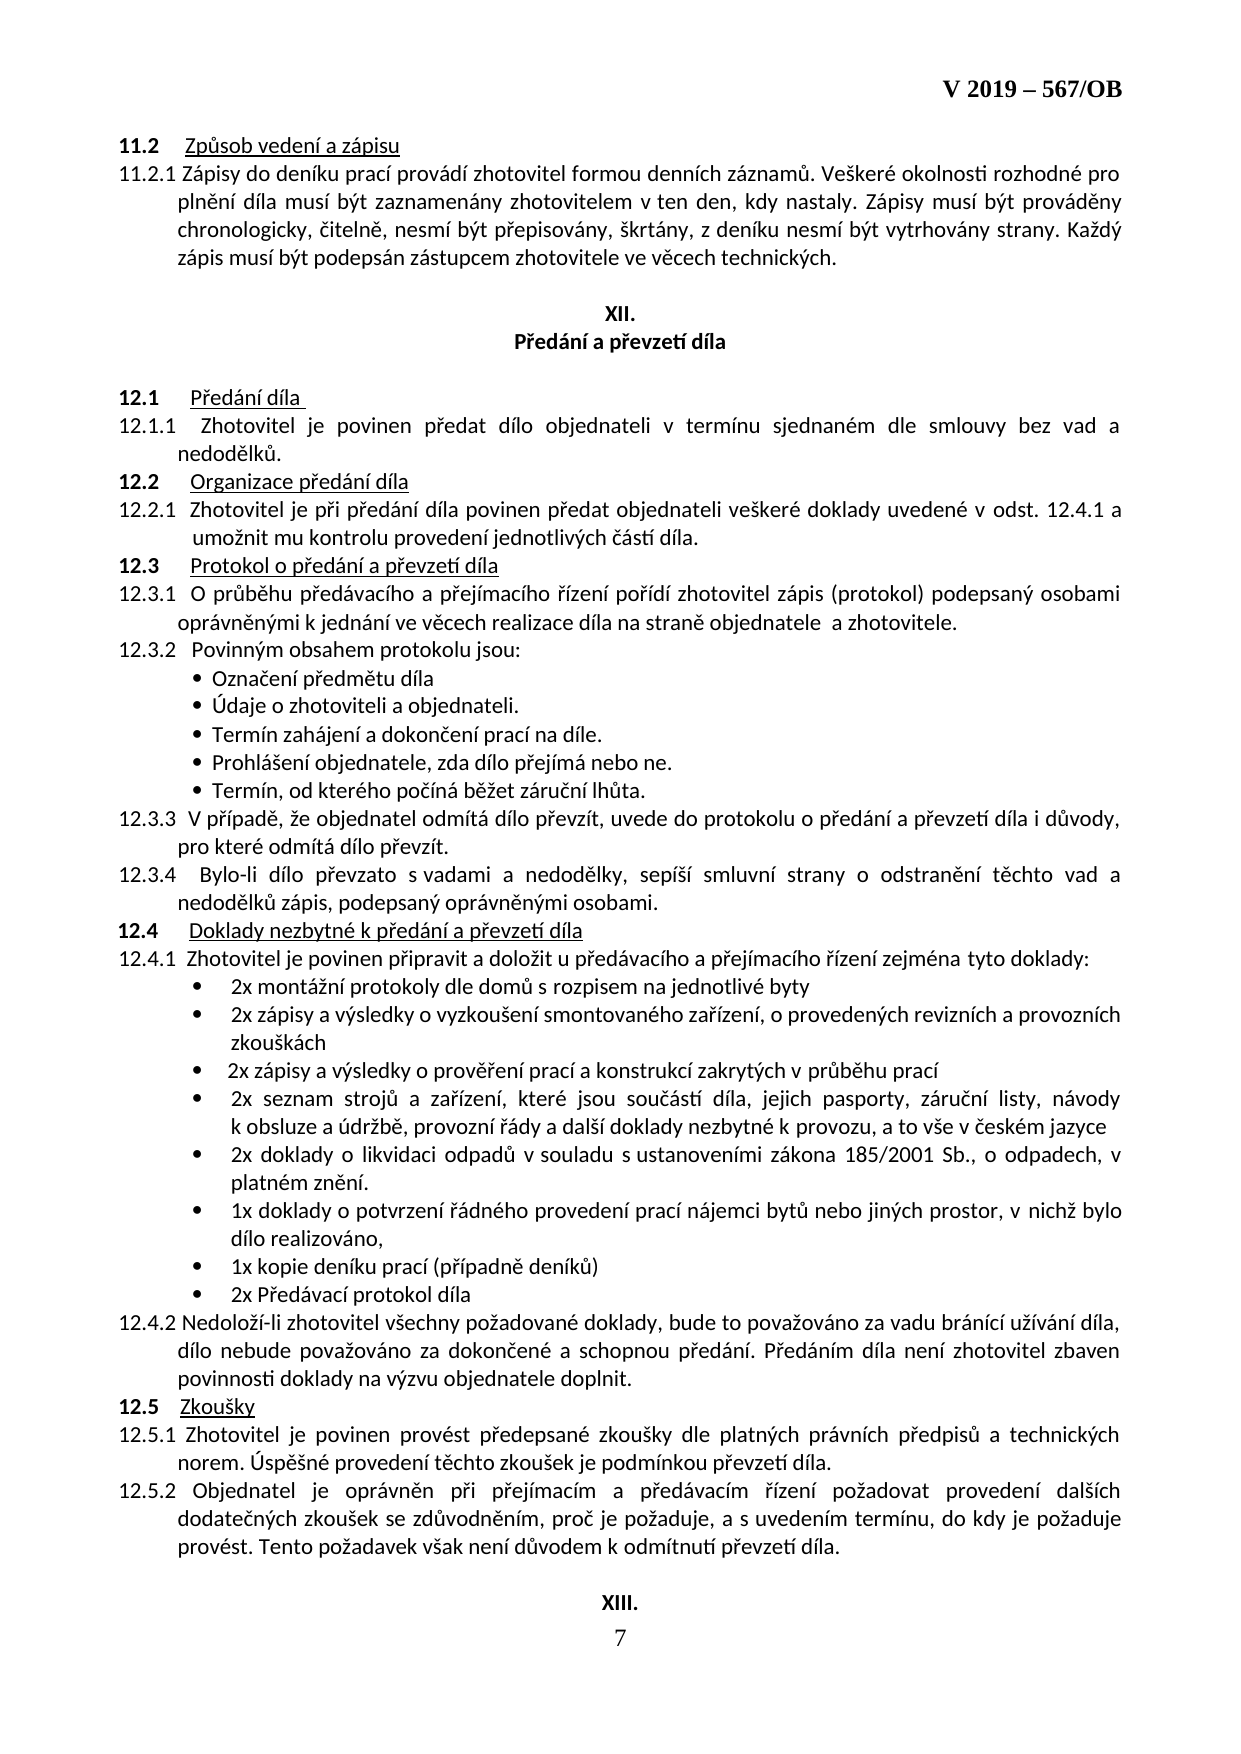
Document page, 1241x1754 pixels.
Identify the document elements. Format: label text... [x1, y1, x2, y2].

list 2x montážní protokoly dle domů s rozpisem na jednotlivé byty [193, 972, 1122, 1000]
text 12.3.1 O průběhu předávacího a přejímacího řízení pořídí zhotovitel zápis (protokol) podepsaný osobami oprávněnými k jednání ve věcech realizace díla na straně objednatele a zhotovitele. [118, 579, 1122, 636]
text 12.1 Předání díla [118, 383, 1122, 411]
list Označení předmětu díla [156, 664, 1122, 692]
list 2x zápisy a výsledky o vyzkoušení smontovaného zařízení, o provedených revizních a provozních zkouškách [193, 1000, 1122, 1056]
text 12.4.1 Zhotovitel je povinen připravit a doložit u předávacího a přejímacího řízení zejména tyto doklady: [118, 944, 1122, 972]
text 11.2.1 Zápisy do deníku prací provádí zhotovitel formou denních záznamů. Veškeré okolnosti rozhodné pro plnění díla musí být zaznamenány zhotovitelem v ten den, kdy nastaly. Zápisy musí být prováděny chronologicky, čitelně, nesmí být přepisovány, škrtány, z deníku nesmí být vytrhovány strany. Každý zápis musí být podepsán zástupcem zhotovitele ve věcech technických. [118, 159, 1122, 271]
text 12.3.4 Bylo-li dílo převzato s vadami a nedodělky, sepíší smluvní strany o odstranění těchto vad a nedodělků zápis, podepsaný oprávněnými osobami. [118, 860, 1122, 916]
text 12.3.3 V případě, že objednatel odmítá dílo převzít, uvede do protokolu o předání a převzetí díla i důvody, pro které odmítá dílo převzít. [118, 804, 1122, 860]
text Předání a převzetí díla [118, 327, 1122, 355]
text 12.2 Organizace předání díla [118, 467, 1122, 496]
list 2x doklady o likvidaci odpadů v souladu s ustanoveními zákona 185/2001 Sb., o odpadech, v platném znění. [193, 1140, 1122, 1196]
text 12.1.1 Zhotovitel je povinen předat dílo objednateli v termínu sjednaném dle smlouvy bez vad a nedodělků. [118, 411, 1122, 467]
list Prohlášení objednatele, zda dílo přejímá nebo ne. [156, 748, 1122, 776]
text XIII. [118, 1588, 1122, 1616]
list 2x seznam strojů a zařízení, které jsou součástí díla, jejich pasporty, záruční listy, návody k obsluze a údržbě, provozní řády a další doklady nezbytné k provozu, a to vše v českém jazyce [193, 1084, 1122, 1140]
list 1x doklady o potvrzení řádného provedení prací nájemci bytů nebo jiných prostor, v nichž bylo dílo realizováno, [193, 1196, 1122, 1252]
text 11.2 Způsob vedení a zápisu [118, 131, 1122, 159]
list Termín zahájení a dokončení prací na díle. [156, 720, 1122, 748]
list 2x zápisy a výsledky o prověření prací a konstrukcí zakrytých v průběhu prací [193, 1056, 1122, 1084]
list Údaje o zhotoviteli a objednateli. [156, 692, 1122, 720]
text 12.5.2 Objednatel je oprávněn při přejímacím a předávacím řízení požadovat provedení dalších dodatečných zkoušek se zdůvodněním, proč je požaduje, a s uvedením termínu, do kdy je požaduje provést. Tento požadavek však není důvodem k odmítnutí převzetí díla. [118, 1476, 1122, 1560]
list 2x Předávací protokol díla [193, 1280, 1122, 1308]
text 12.3 Protokol o předání a převzetí díla [118, 552, 1122, 579]
text 12.4 Doklady nezbytné k předání a převzetí díla [117, 916, 1122, 944]
list Termín, od kterého počíná běžet záruční lhůta. [156, 776, 1122, 804]
text 12.2.1 Zhotovitel je při předání díla povinen předat objednateli veškeré doklady uvedené v odst. 12.4.1 a umožnit mu kontrolu provedení jednotlivých částí díla. [118, 496, 1122, 552]
text 12.4.2 Nedoloží-li zhotovitel všechny požadované doklady, bude to považováno za vadu bránící užívání díla, dílo nebude považováno za dokončené a schopnou předání. Předáním díla není zhotovitel zbaven povinnosti doklady na výzvu objednatele doplnit. [118, 1308, 1122, 1392]
text XII. [118, 299, 1122, 327]
text 12.3.2 Povinným obsahem protokolu jsou: [118, 636, 1122, 664]
text 12.5 Zkoušky [118, 1392, 1122, 1420]
text 12.5.1 Zhotovitel je povinen provést předepsané zkoušky dle platných právních předpisů a technických norem. Úspěšné provedení těchto zkoušek je podmínkou převzetí díla. [118, 1420, 1122, 1476]
list 1x kopie deníku prací (případně deníků) [193, 1252, 1122, 1280]
